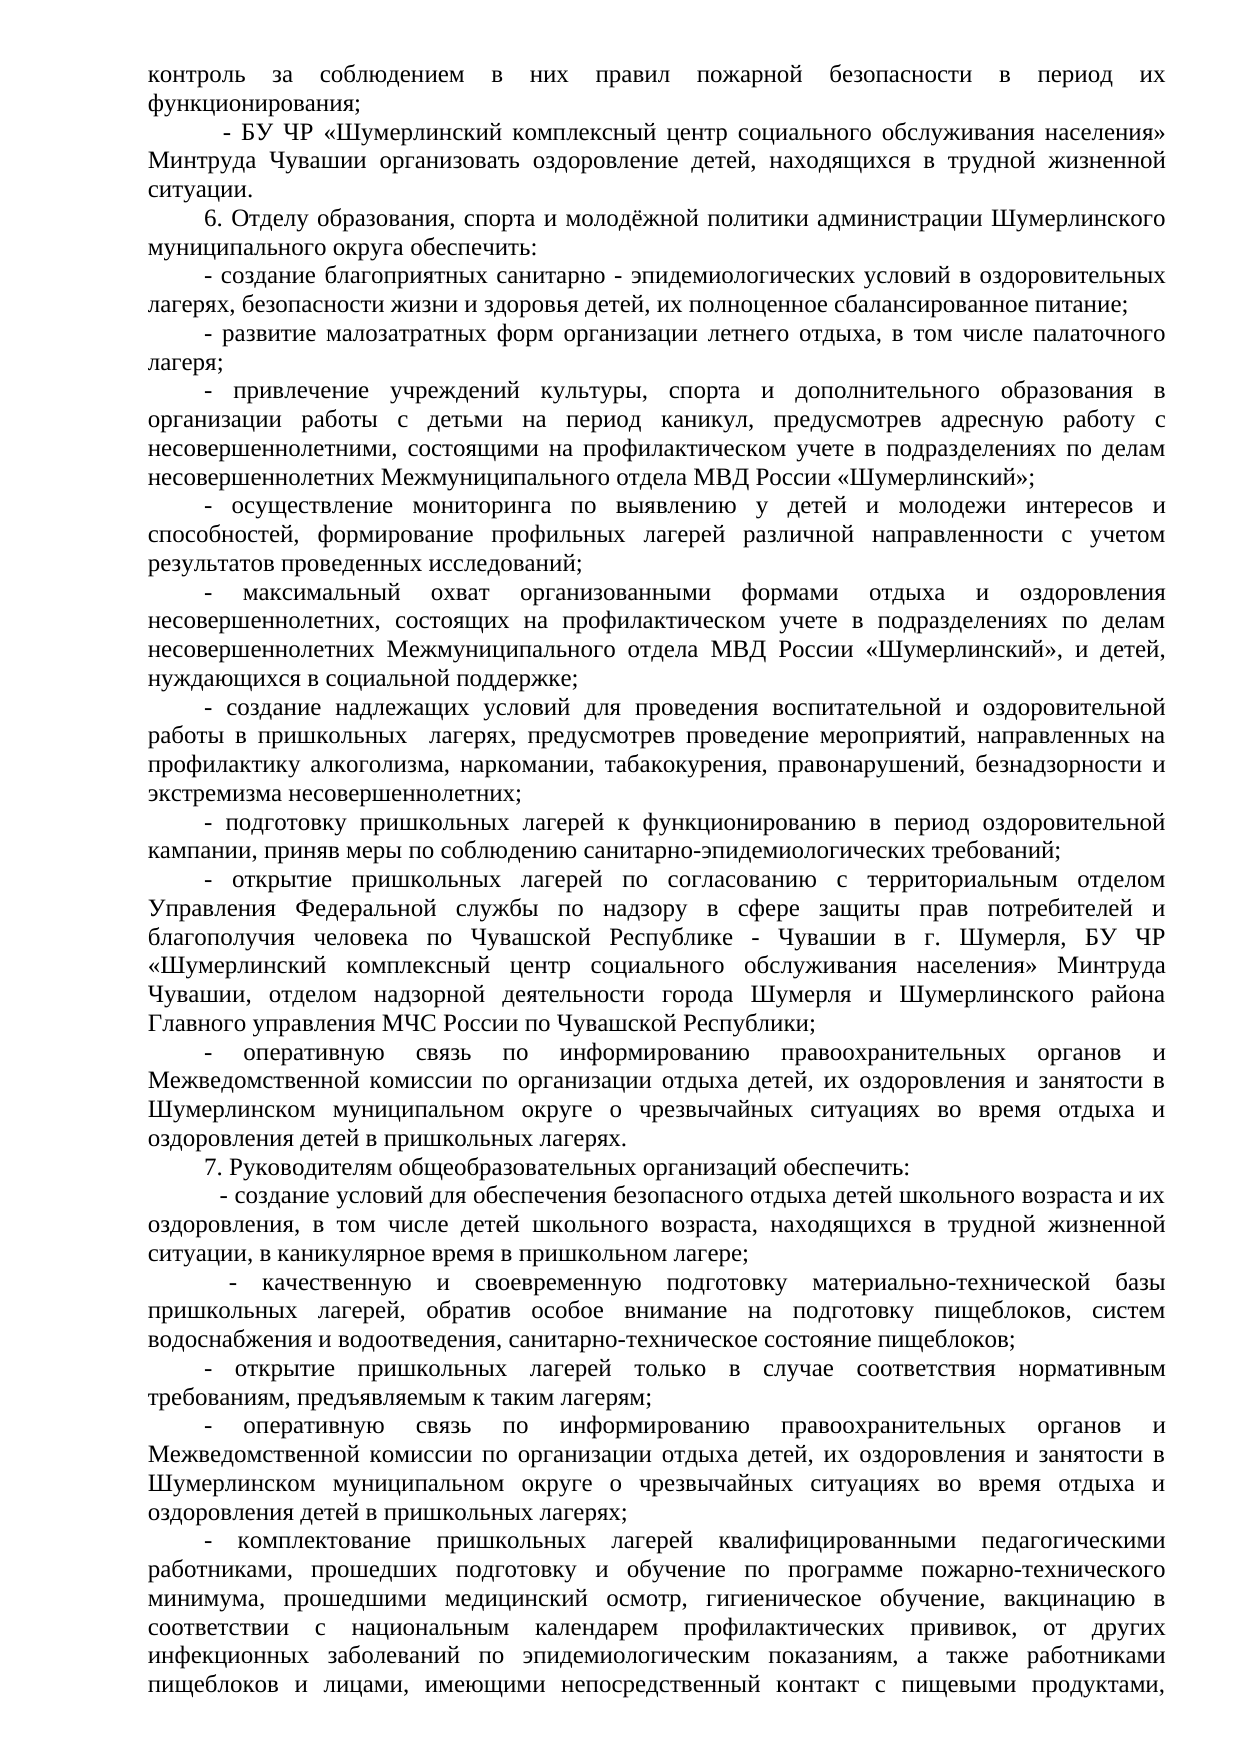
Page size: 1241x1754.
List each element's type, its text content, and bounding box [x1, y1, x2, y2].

text - БУ ЧР «Шумерлинский комплексный центр социального обслуживания населения» Минтруда Чувашии организовать оздоровление детей, находящихся в трудной жизненной ситуации. [148, 117, 1167, 203]
text - открытие пришкольных лагерей только в случае соответствия нормативным требованиям, предъявляемым к таким лагерям; [148, 1353, 1167, 1410]
text - создание условий для обеспечения безопасного отдыха детей школьного возраста и их оздоровления, в том числе детей школьного возраста, находящихся в трудной жизненной ситуации, в каникулярное время в пришкольном лагере; [148, 1180, 1167, 1267]
text - подготовку пришкольных лагерей к функционированию в период оздоровительной кампании, приняв меры по соблюдению санитарно-эпидемиологических требований; [148, 807, 1167, 864]
text 7. Руководителям общеобразовательных организаций обеспечить: [148, 1152, 1167, 1180]
text - привлечение учреждений культуры, спорта и дополнительного образования в организации работы с детьми на период каникул, предусмотрев адресную работу с несовершеннолетними, состоящими на профилактическом учете в подразделениях по делам несовершеннолетних Межмуниципального отдела МВД России «Шумерлинский»; [148, 375, 1167, 490]
text - развитие малозатратных форм организации летнего отдыха, в том числе палаточного лагеря; [148, 318, 1167, 375]
text - создание надлежащих условий для проведения воспитательной и оздоровительной работы в пришкольных лагерях, предусмотрев проведение мероприятий, направленных на профилактику алкоголизма, наркомании, табакокурения, правонарушений, безнадзорности и экстремизма несовершеннолетних; [148, 692, 1167, 807]
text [148, 1525, 1167, 1698]
text - оперативную связь по информированию правоохранительных органов и Межведомственной комиссии по организации отдыха детей, их оздоровления и занятости в Шумерлинском муниципальном округе о чрезвычайных ситуациях во время отдыха и оздоровления детей в пришкольных лагерях. [148, 1037, 1167, 1152]
text - оперативную связь по информированию правоохранительных органов и Межведомственной комиссии по организации отдыха детей, их оздоровления и занятости в Шумерлинском муниципальном округе о чрезвычайных ситуациях во время отдыха и оздоровления детей в пришкольных лагерях; [148, 1410, 1167, 1525]
text - создание благоприятных санитарно - эпидемиологических условий в оздоровительных лагерях, безопасности жизни и здоровья детей, их полноценное сбалансированное питание; [148, 260, 1167, 318]
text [148, 59, 1167, 117]
text - осуществление мониторинга по выявлению у детей и молодежи интересов и способностей, формирование профильных лагерей различной направленности с учетом результатов проведенных исследований; [148, 490, 1167, 577]
text - максимальный охват организованными формами отдыха и оздоровления несовершеннолетних, состоящих на профилактическом учете в подразделениях по делам несовершеннолетних Межмуниципального отдела МВД России «Шумерлинский», и детей, нуждающихся в социальной поддержке; [148, 577, 1167, 692]
text - открытие пришкольных лагерей по согласованию с территориальным отделом Управления Федеральной службы по надзору в сфере защиты прав потребителей и благополучия человека по Чувашской Республике - Чувашии в г. Шумерля, БУ ЧР «Шумерлинский комплексный центр социального обслуживания населения» Минтруда Чувашии, отделом надзорной деятельности города Шумерля и Шумерлинского района Главного управления МЧС России по Чувашской Республики; [148, 864, 1167, 1037]
text 6. Отделу образования, спорта и молодёжной политики администрации Шумерлинского муниципального округа обеспечить: [148, 203, 1167, 260]
text - качественную и своевременную подготовку материально-технической базы пришкольных лагерей, обратив особое внимание на подготовку пищеблоков, систем водоснабжения и водоотведения, санитарно-техническое состояние пищеблоков; [148, 1267, 1167, 1353]
